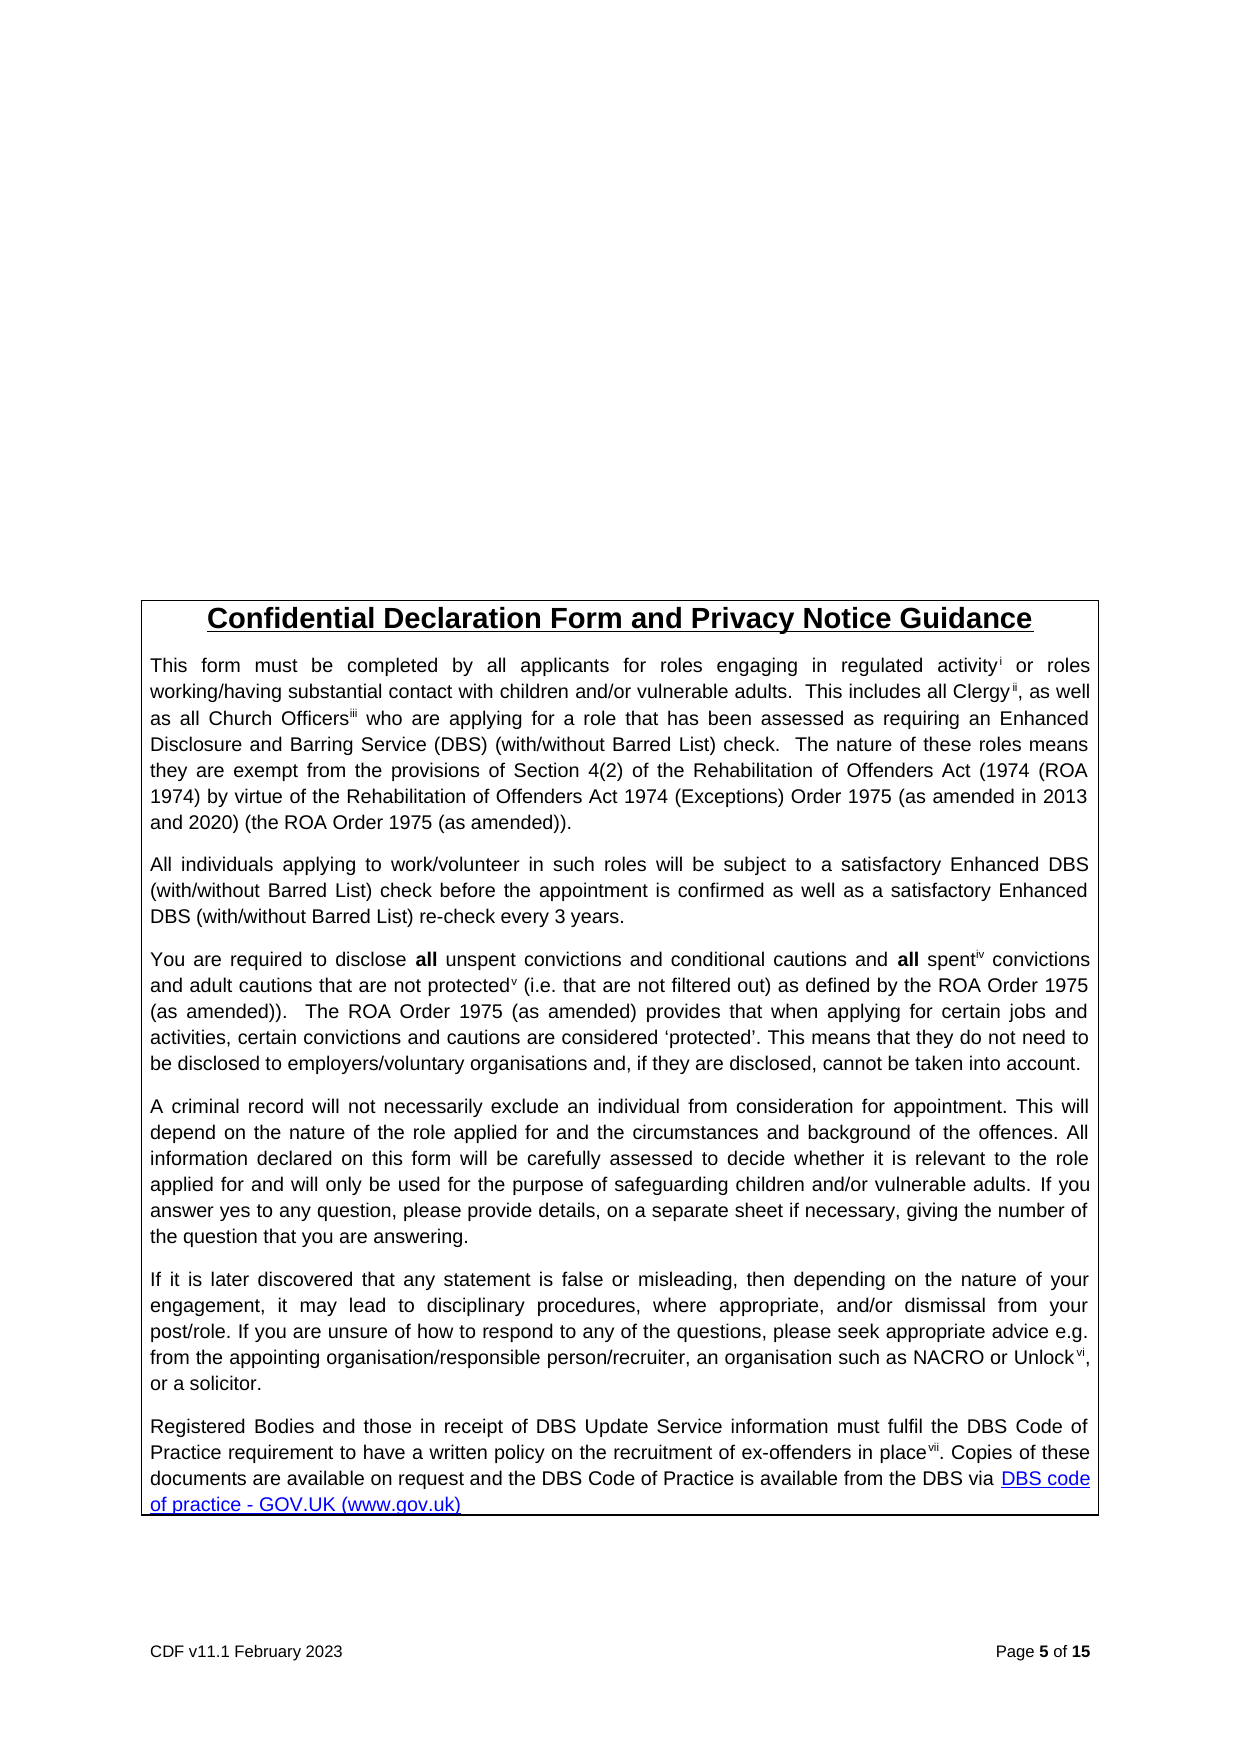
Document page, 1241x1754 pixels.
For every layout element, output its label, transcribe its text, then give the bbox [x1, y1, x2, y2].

text This form must be completed by all applicants for roles engaging in regulated activity or roles working/having substantial contact with children and/or vulnerable adults. This includes all Clergy, as well as all Church Officers who are applying for a role that has been assessed as requiring an Enhanced Disclosure and Barring Service (DBS) (with/without Barred List) check. The nature of these roles means they are exempt from the provisions of Section 4(2) of the Rehabilitation of Offenders Act (1974 (ROA 1974) by virtue of the Rehabilitation of Offenders Act 1974 (Exceptions) Order 1975 (as amended in 2013 and 2020) (the ROA Order 1975 (as amended)). [142, 653, 1098, 833]
text A criminal record will not necessarily exclude an individual from consideration for appointment. This will depend on the nature of the role applied for and the circumstances and background of the offences. All information declared on this form will be carefully assessed to decide whether it is relevant to the role applied for and will only be used for the purpose of safeguarding children and/or vulnerable adults. If you answer yes to any question, please provide details, on a separate sheet if necessary, giving the number of the question that you are answering. [142, 1094, 1098, 1248]
text You are required to disclose all unspent convictions and conditional cautions and all spent convictions and adult cautions that are not protected (i.e. that are not filtered out) as defined by the ROA Order 1975 (as amended)). The ROA Order 1975 (as amended) provides that when applying for certain jobs and activities, certain convictions and cautions are considered ‘protected’. This means that they do not need to be disclosed to employers/voluntary organisations and, if they are disclosed, cannot be taken into account. [142, 947, 1098, 1075]
text All individuals applying to work/volunteer in such roles will be subject to a satisfactory Enhanced DBS (with/without Barred List) check before the appointment is confirmed as well as a satisfactory Enhanced DBS (with/without Barred List) re-check every 3 years. [142, 852, 1098, 928]
text Confidential Declaration Form and Privacy Notice Guidance [142, 601, 1098, 635]
text If it is later discovered that any statement is false or misleading, then depending on the nature of your engagement, it may lead to disciplinary procedures, where appropriate, and/or dismissal from your post/role. If you are unsure of how to respond to any of the questions, please seek appropriate advice e.g. from the appointing organisation/responsible person/recruiter, an organisation such as NACRO or Unlock, or a solicitor. [142, 1267, 1098, 1395]
text Registered Bodies and those in receipt of DBS Update Service information must fulfil the DBS Code of Practice requirement to have a written policy on the recruitment of ex-offenders in place. Copies of these documents are available on request and the DBS Code of Practice is available from the DBS via DBS code of practice - GOV.UK (www.gov.uk) [142, 1414, 1098, 1514]
